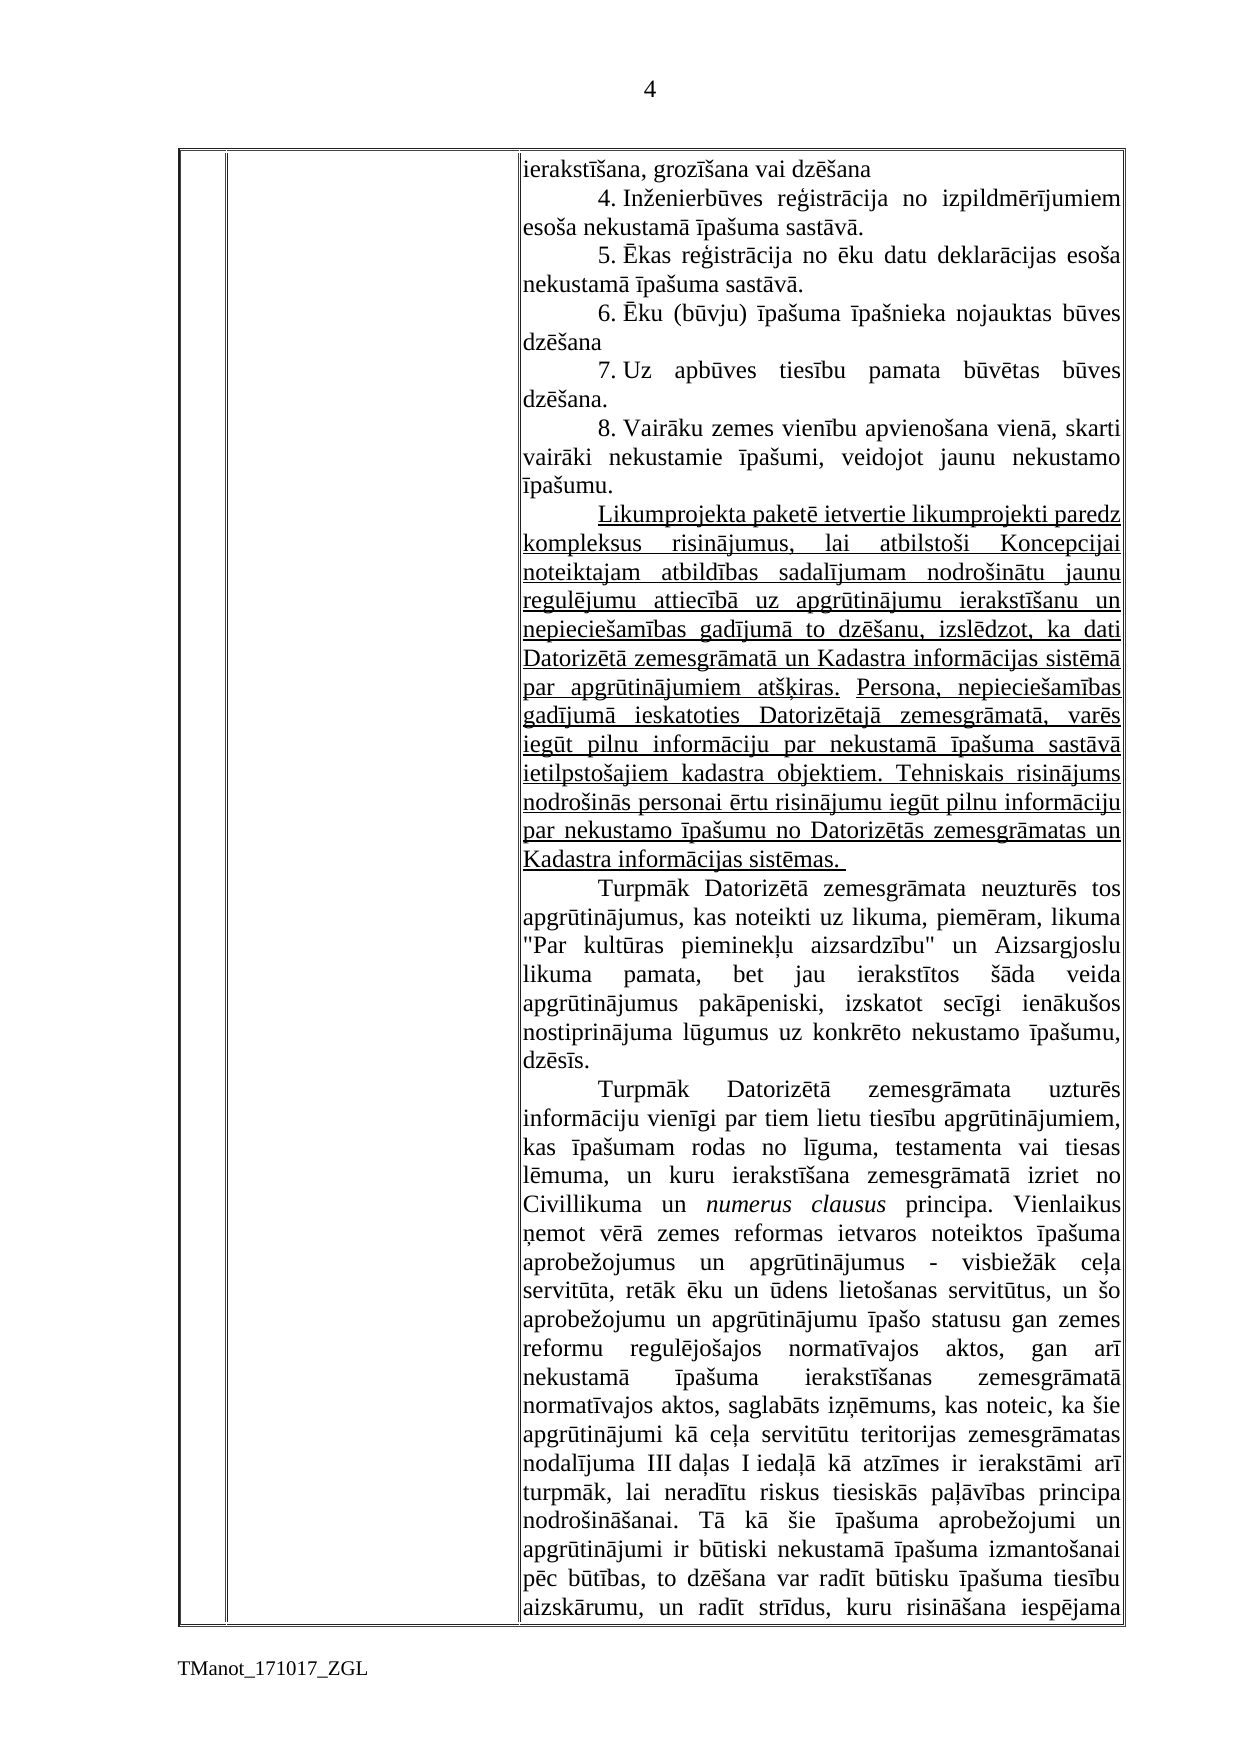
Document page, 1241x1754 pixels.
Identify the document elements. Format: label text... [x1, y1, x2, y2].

table_cell 2. [181, 151, 227, 1623]
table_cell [520, 151, 1123, 1623]
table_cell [227, 151, 519, 1623]
